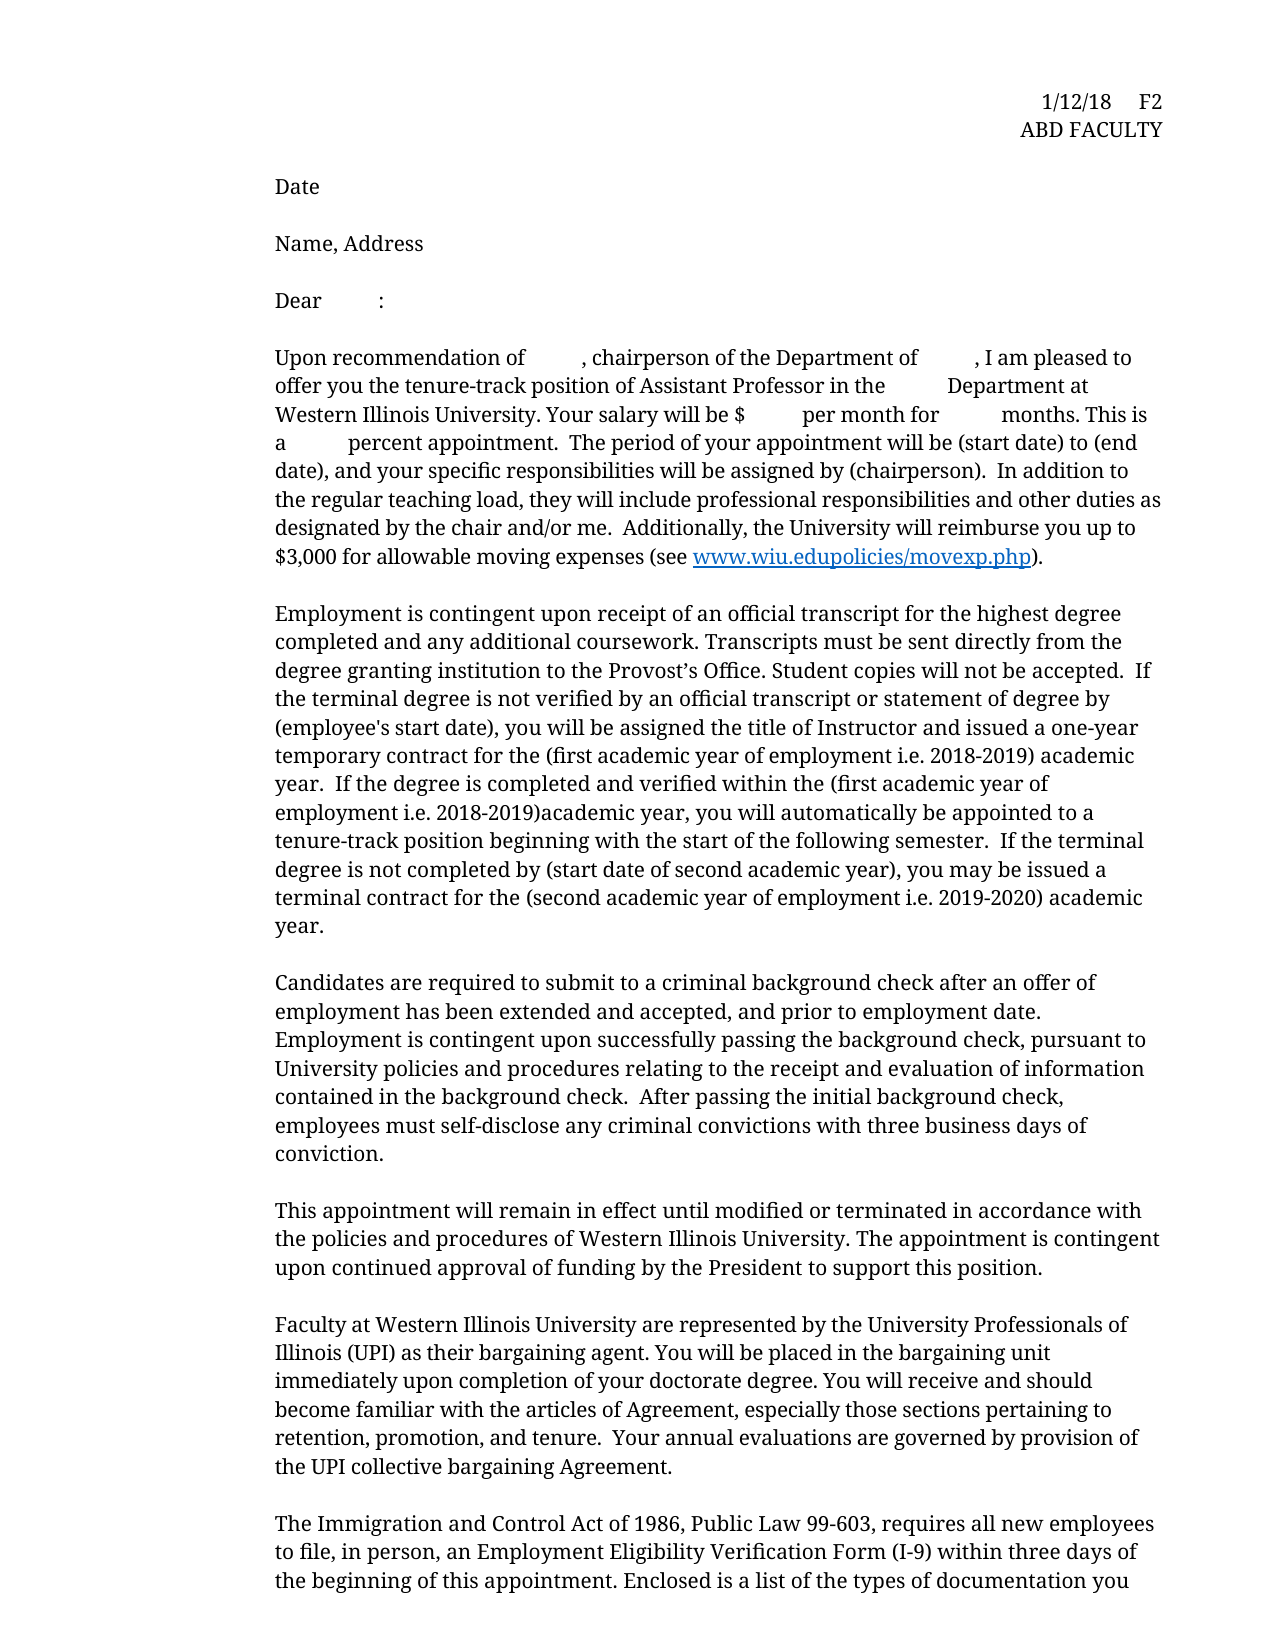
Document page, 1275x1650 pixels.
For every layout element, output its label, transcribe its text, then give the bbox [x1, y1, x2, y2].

text This appointment will remain in effect until modified or terminated in accordance with the policies and procedures of Western Illinois University. The appointment is contingent upon continued approval of funding by the President to support this position. [274, 1196, 1162, 1281]
text ABD FACULTY [274, 115, 1162, 144]
text Faculty at Western Illinois University are represented by the University Professionals of Illinois (UPI) as their bargaining agent. You will be placed in the bargaining unit immediately upon completion of your doctorate degree. You will receive and should become familiar with the articles of Agreement, especially those sections pertaining to retention, promotion, and tenure. Your annual evaluations are governed by provision of the UPI collective bargaining Agreement. [274, 1310, 1162, 1480]
text Name, Address [274, 229, 1162, 258]
text Employment is contingent upon receipt of an official transcript for the highest degree completed and any additional coursework. Transcripts must be sent directly from the degree granting institution to the Provost’s Office. Student copies will not be accepted. If the terminal degree is not verified by an official transcript or statement of degree by (employee's start date), you will be assigned the title of Instructor and issued a one-year temporary contract for the (first academic year of employment i.e. 2018-2019) academic year. If the degree is completed and verified within the (first academic year of employment i.e. 2018-2019)academic year, you will automatically be appointed to a tenure-track position beginning with the start of the following semester. If the terminal degree is not completed by (start date of second academic year), you may be issued a terminal contract for the (second academic year of employment i.e. 2019-2020) academic year. [274, 599, 1162, 940]
text Upon recommendation of , chairperson of the Department of , I am pleased to offer you the tenure-track position of Assistant Professor in the Department at Western Illinois University. Your salary will be $ per month for months. This is a percent appointment. The period of your appointment will be (start date) to (end date), and your specific responsibilities will be assigned by (chairperson). In addition to the regular teaching load, they will include professional responsibilities and other duties as designated by the chair and/or me. Additionally, the University will reimburse you up to $3,000 for allowable moving expenses (see www.wiu.edupolicies/movexp.php). [274, 343, 1162, 570]
text Date [274, 172, 1162, 201]
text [274, 1509, 1162, 1594]
text Candidates are required to submit to a criminal background check after an offer of employment has been extended and accepted, and prior to employment date. Employment is contingent upon successfully passing the background check, pursuant to University policies and procedures relating to the receipt and evaluation of information contained in the background check. After passing the initial background check, employees must self-disclose any criminal convictions with three business days of conviction. [274, 968, 1162, 1168]
text Dear : [274, 286, 1162, 314]
text 1/12/18 F2 [274, 87, 1162, 115]
